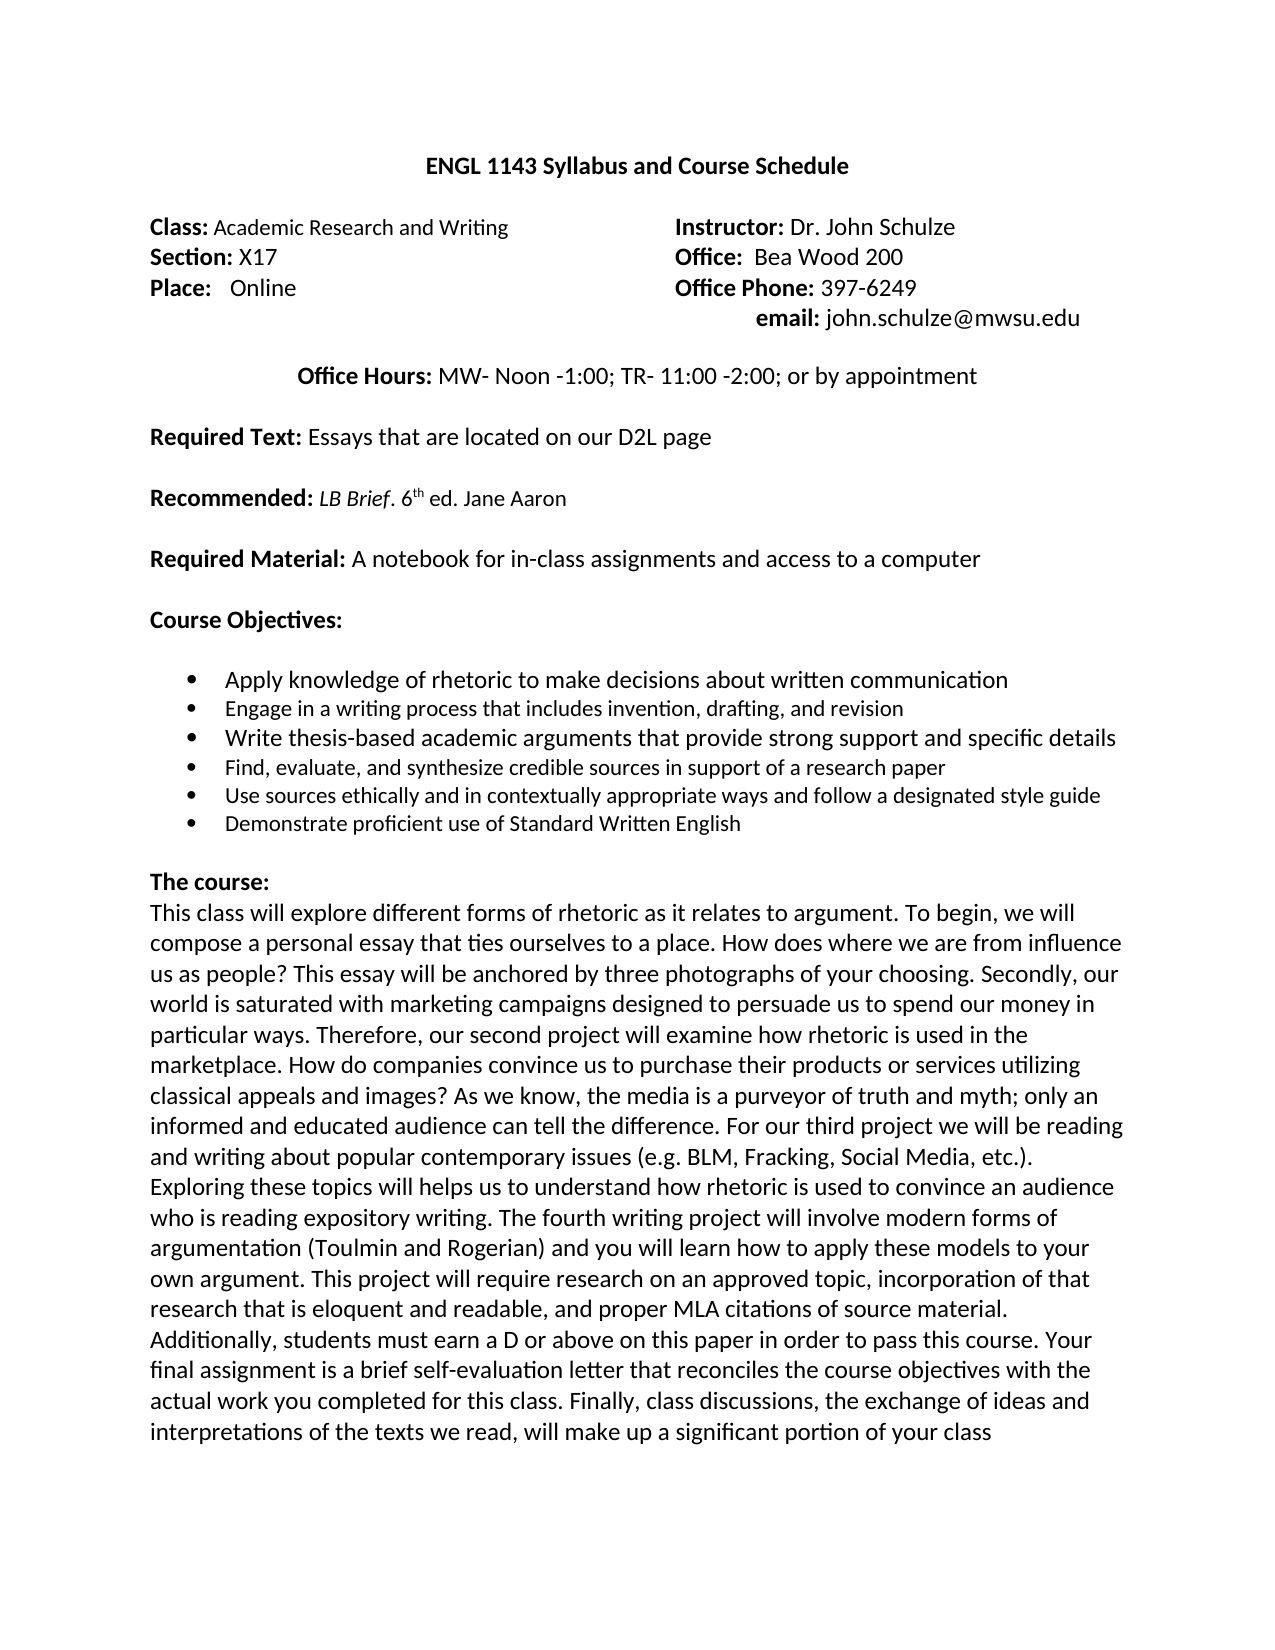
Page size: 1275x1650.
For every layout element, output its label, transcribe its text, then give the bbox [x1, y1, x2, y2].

text Required Text: Essays that are located on our D2L page [150, 421, 1125, 452]
text Instructor: Dr. John Schulze [675, 211, 1125, 242]
text Place: Online [150, 272, 600, 303]
list Find, evaluate, and synthesize credible sources in support of a research paper [187, 753, 1125, 781]
list Apply knowledge of rhetoric to make decisions about written communication [187, 664, 1125, 694]
text Office Phone: 397-6249 email: john.schulze@mwsu.edu [675, 272, 1125, 333]
text The course: [150, 866, 1125, 897]
text Section: X17 [150, 242, 600, 272]
text Office Hours: MW- Noon -1:00; TR- 11:00 -2:00; or by appointment [150, 360, 1125, 391]
list Demonstrate proficient use of Standard Written English [187, 809, 1125, 837]
text Recommended: LB Brief. 6th ed. Jane Aaron [150, 482, 1125, 513]
list Use sources ethically and in contextually appropriate ways and follow a designated style guide [187, 781, 1125, 809]
text Office: Bea Wood 200 [675, 242, 1125, 272]
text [150, 897, 1125, 1446]
text Required Material: A notebook for in-class assignments and access to a computer [150, 543, 1125, 574]
text Class: Academic Research and Writing [150, 211, 600, 242]
text Course Objectives: [150, 604, 1125, 635]
list Write thesis-based academic arguments that provide strong support and specific details [187, 722, 1125, 753]
text ENGL 1143 Syllabus and Course Schedule [150, 150, 1125, 181]
list Engage in a writing process that includes invention, drafting, and revision [187, 694, 1125, 722]
